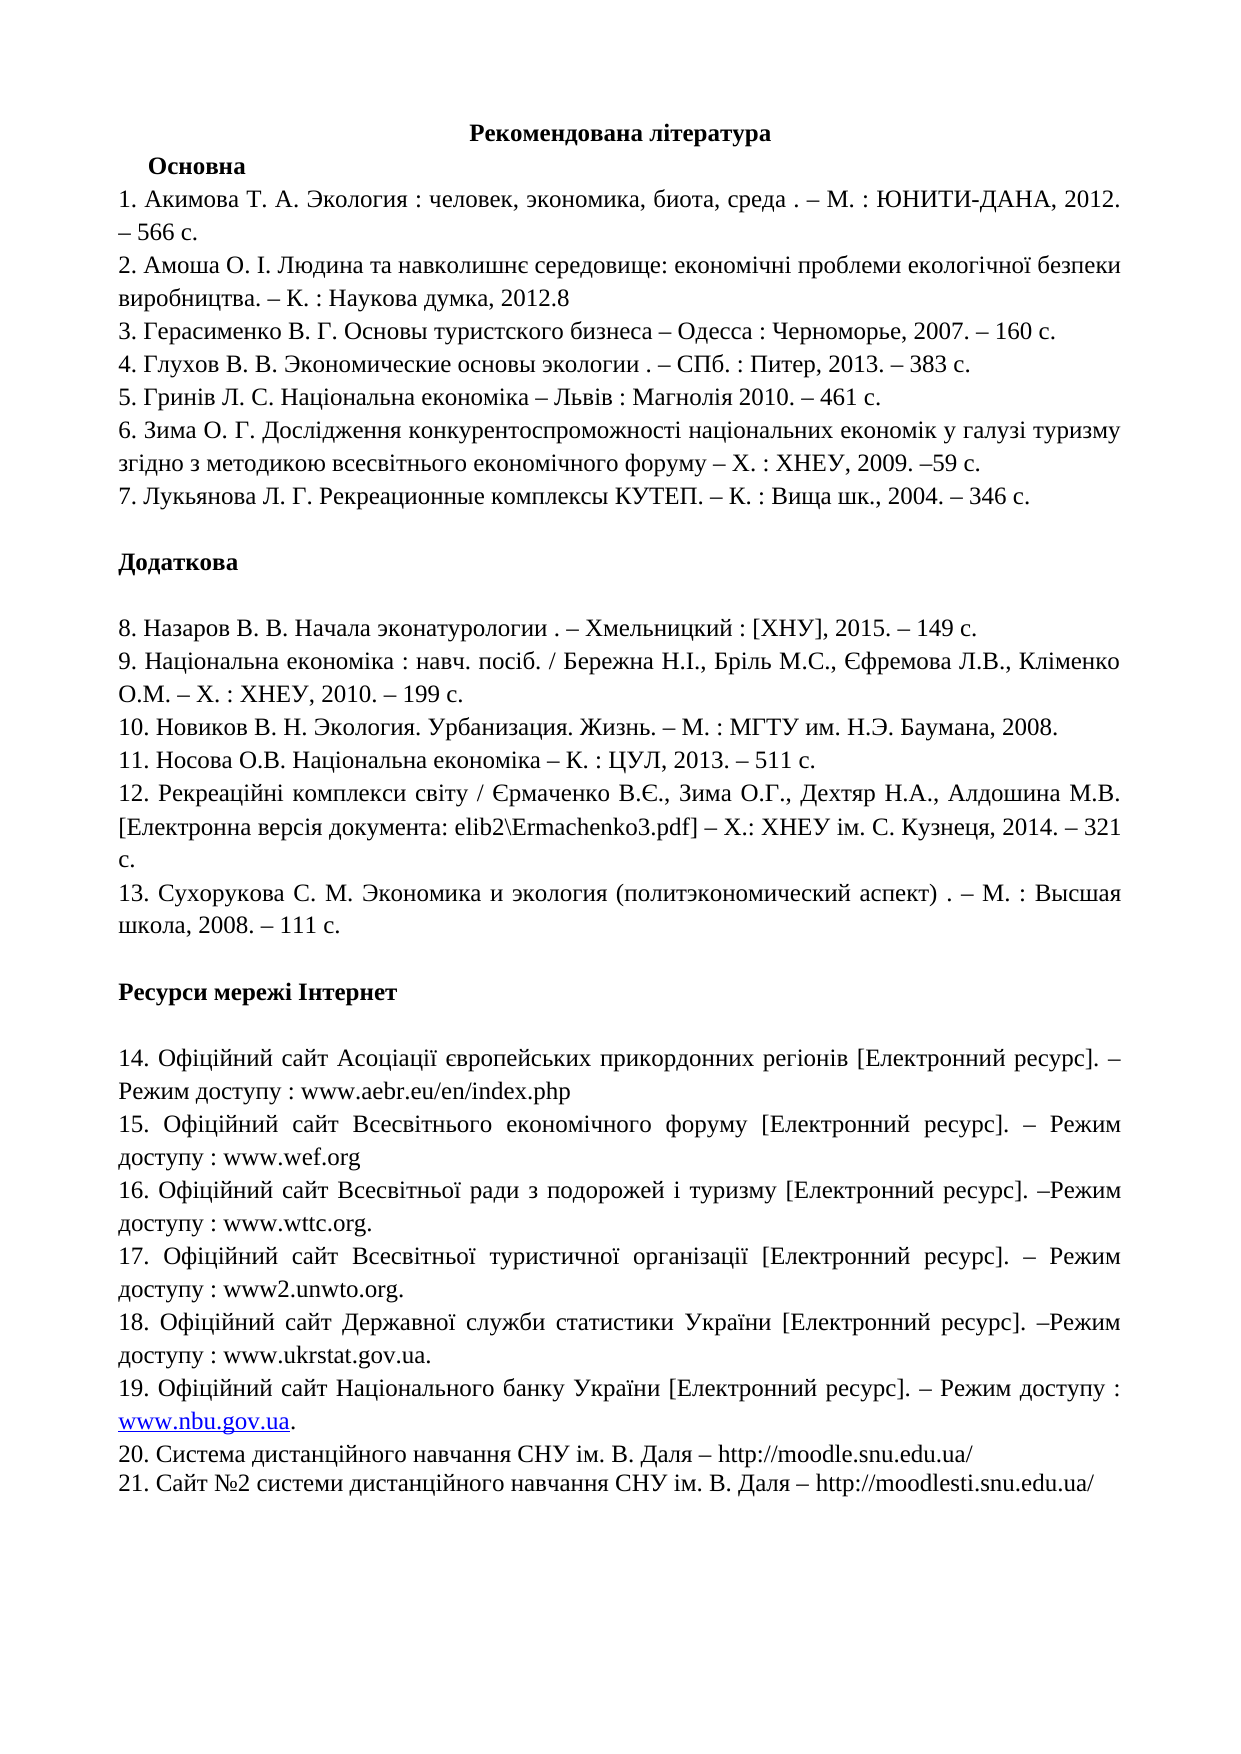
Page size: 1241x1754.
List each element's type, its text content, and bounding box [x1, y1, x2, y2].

text 7. Лукьянова Л. Г. Рекреационные комплексы КУТЕП. – К. : Вища шк., 2004. – 346 с. [118, 481, 1122, 510]
text 6. Зима О. Г. Дослідження конкурентоспроможності національних економік у галузі туризму згідно з методикою всесвітнього економічного форуму – Х. : ХНЕУ, 2009. –59 с. [118, 415, 1122, 477]
text 13. Сухорукова С. М. Экономика и экология (политэкономический аспект) . – М. : Высшая школа, 2008. – 111 с. [118, 878, 1122, 939]
text 14. Офіційний сайт Асоціації європейських прикордонних регіонів [Електронний ресурс]. – Режим доступу : www.aebr.eu/en/index.php [118, 1043, 1122, 1104]
text 3. Герасименко В. Г. Основы туристского бизнеса – Одесса : Черноморье, 2007. – 160 с. [118, 316, 1122, 345]
text 16. Офіційний сайт Всесвітньої ради з подорожей і туризму [Електронний ресурс]. –Режим доступу : www.wttc.org. [118, 1175, 1122, 1237]
text 2. Амоша О. І. Людина та навколишнє середовище: економічні проблеми екологічної безпеки виробництва. – К. : Наукова думка, 2012.8 [118, 250, 1122, 312]
text 5. Гринів Л. С. Національна економіка – Львів : Магнолія 2010. – 461 с. [118, 382, 1122, 411]
text 17. Офіційний сайт Всесвітньої туристичної організації [Електронний ресурс]. – Режим доступу : www2.unwto.org. [118, 1241, 1122, 1303]
text 9. Національна економіка : навч. посіб. / Бережна Н.І., Бріль М.С., Єфремова Л.В., Кліменко О.М. – Х. : ХНЕУ, 2010. – 199 с. [118, 646, 1122, 708]
text 15. Офіційний сайт Всесвітнього економічного форуму [Електронний ресурс]. – Режим доступу : www.wef.org [118, 1109, 1122, 1171]
text Основна [148, 151, 1122, 180]
text 10. Новиков В. Н. Экология. Урбанизация. Жизнь. – М. : МГТУ им. Н.Э. Баумана, 2008. [118, 712, 1122, 741]
text 1. Акимова Т. А. Экология : человек, экономика, биота, среда . – М. : ЮНИТИ-ДАНА, 2012. – 566 с. [118, 184, 1122, 246]
text 21. Сайт №2 системи дистанційного навчання СНУ ім. В. Даля – http://moodlesti.snu.edu.ua/ [118, 1468, 1122, 1496]
text 18. Офіційний сайт Державної служби статистики України [Електронний ресурс]. –Режим доступу : www.ukrstat.gov.ua. [118, 1307, 1122, 1369]
text 8. Назаров В. В. Начала эконатурологии . – Хмельницкий : [ХНУ], 2015. – 149 с. [118, 613, 1122, 642]
text Рекомендована література [118, 118, 1122, 147]
text 20. Система дистанційного навчання СНУ ім. В. Даля – http://moodle.snu.edu.ua/ [118, 1439, 1122, 1468]
text Додаткова [118, 547, 1122, 576]
text Ресурси мережі Інтернет [118, 977, 1122, 1005]
text 12. Рекреаційні комплекси світу / Єрмаченко В.Є., Зима О.Г., Дехтяр Н.А., Алдошина М.В. [Електронна версія документа: elib2\Ermachenko3.pdf] – Х.: ХНЕУ ім. С. Кузнеця, 2014. – 321 с. [118, 778, 1122, 873]
text 4. Глухов В. В. Экономические основы экологии . – СПб. : Питер, 2013. – 383 с. [118, 349, 1122, 378]
text 19. Офіційний сайт Національного банку України [Електронний ресурс]. – Режим доступу : www.nbu.gov.ua. [118, 1373, 1122, 1435]
text 11. Носова О.В. Національна економіка – К. : ЦУЛ, 2013. – 511 с. [118, 746, 1122, 774]
